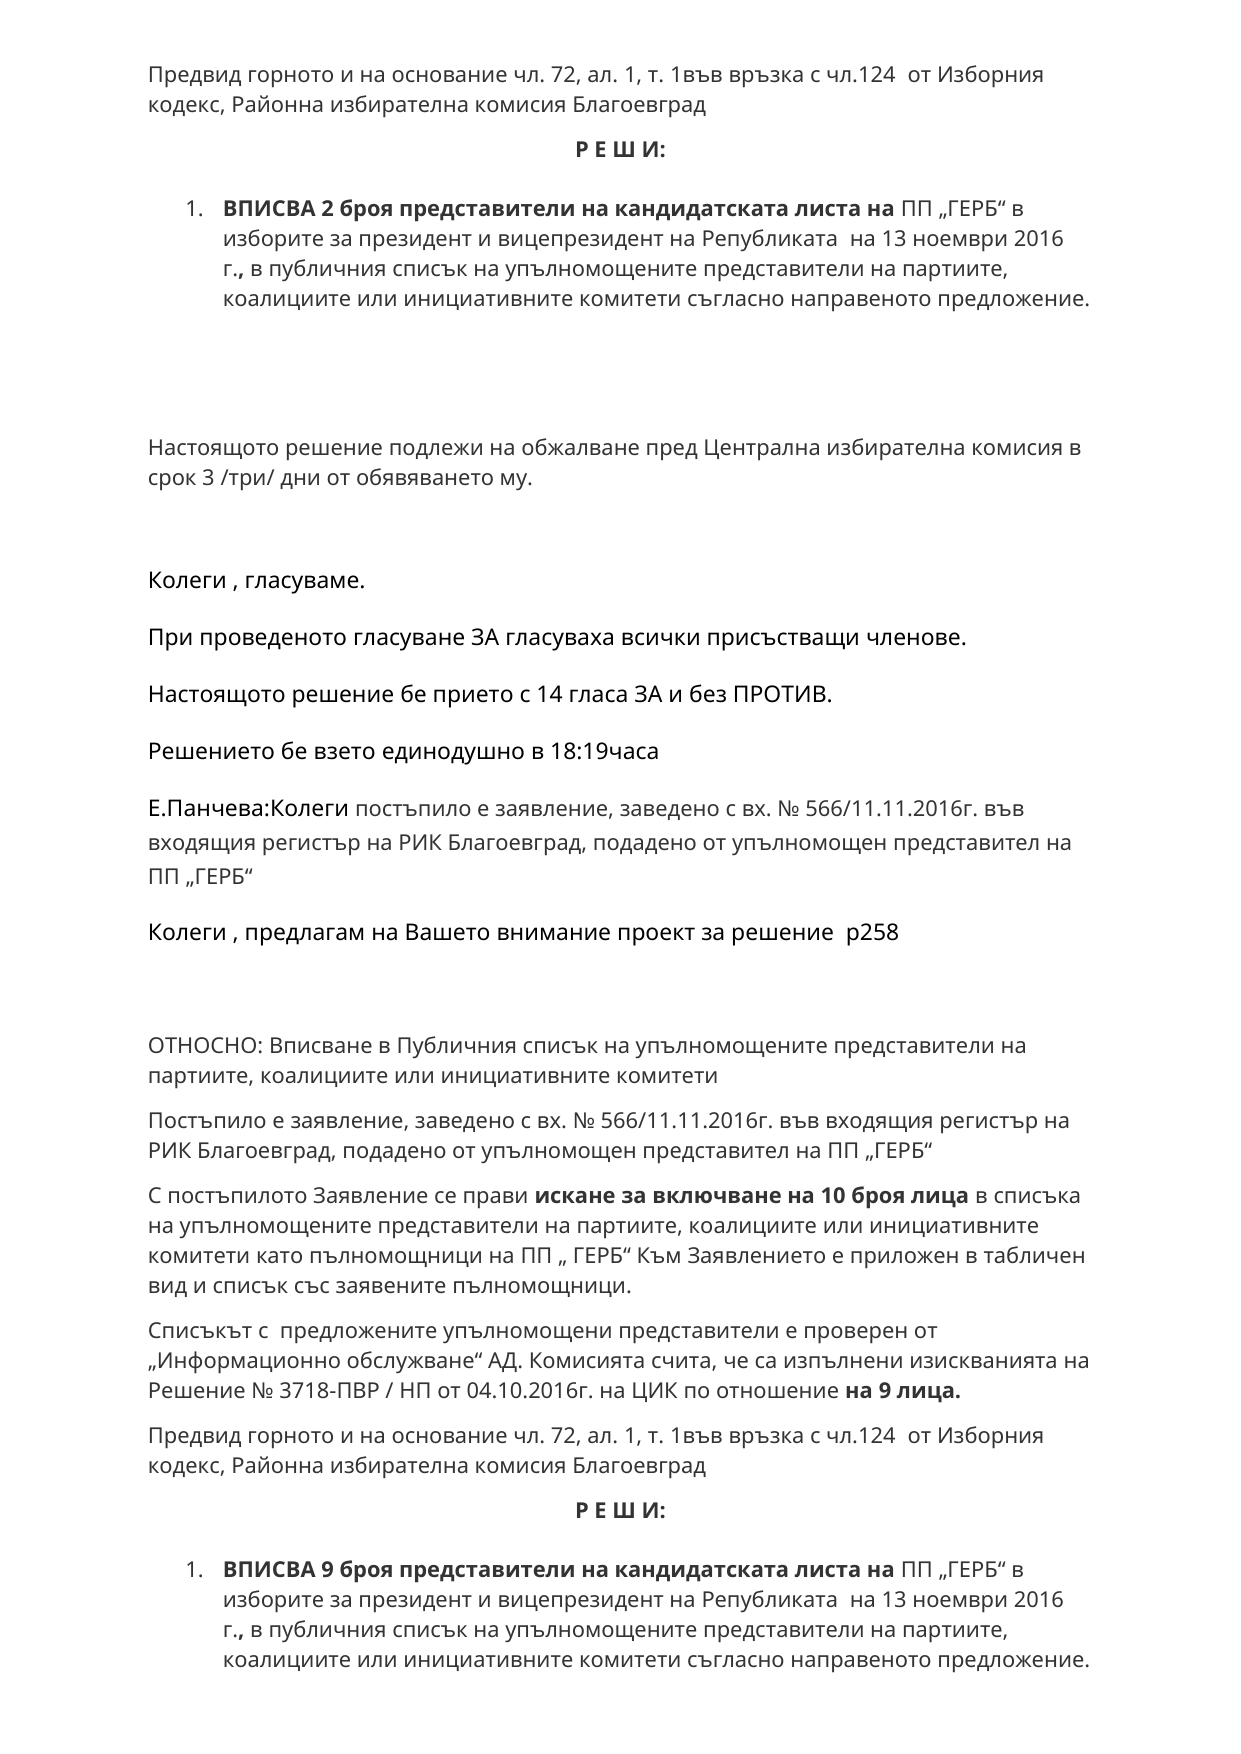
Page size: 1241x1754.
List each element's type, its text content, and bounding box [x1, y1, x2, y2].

text ОТНОСНО: Вписване в Публичния списък на упълномощените представители на партиите, коалициите или инициативните комитети [148, 1030, 1093, 1089]
text Настоящото решение бе прието с 14 гласа ЗА и без ПРОТИВ. [148, 678, 1093, 709]
text Предвид горното и на основание чл. 72, ал. 1, т. 1във връзка с чл.124 от Изборния кодекс, Районна избирателна комисия Благоевград [148, 59, 1093, 119]
list ВПИСВА 2 броя представители на кандидатската листа на ПП „ГЕРБ“ в изборите за президент и вицепрезидент на Републиката на 13 ноември 2016 г., в публичния списък на упълномощените представители на партиите, коалициите или инициативните комитети съгласно направеното предложение. [185, 193, 1093, 312]
text Е.Панчева:Колеги постъпило е заявление, заведено с вх. № 566/11.11.2016г. във входящия регистър на РИК Благоевград, подадено от упълномощен представител на ПП „ГЕРБ“ [148, 791, 1093, 891]
text Настоящото решение подлежи на обжалване пред Централна избирателна комисия в срок 3 /три/ дни от обявяването му. [148, 432, 1093, 492]
text Списъкът с предложените упълномощени представители е проверен от „Информационно обслужване“ АД. Комисията счита, че са изпълнени изискванията на Решение № 3718-ПВР / НП от 04.10.2016г. на ЦИК по отношение на 9 лица. [148, 1315, 1093, 1404]
text Предвид горното и на основание чл. 72, ал. 1, т. 1във връзка с чл.124 от Изборния кодекс, Районна избирателна комисия Благоевград [148, 1420, 1093, 1479]
text Колеги , гласуваме. [148, 564, 1093, 596]
text Постъпило е заявление, заведено с вх. № 566/11.11.2016г. във входящия регистър на РИК Благоевград, подадено от упълномощен представител на ПП „ГЕРБ“ [148, 1105, 1093, 1164]
text Р Е Ш И: [148, 134, 1093, 164]
text Решението бе взето единодушно в 18:19часа [148, 735, 1093, 766]
text С постъпилото Заявление се прави искане за включване на 10 броя лица в списъка на упълномощените представители на партиите, коалициите или инициативните комитети като пълномощници на ПП „ ГЕРБ“ Към Заявлението е приложен в табличен вид и списък със заявените пълномощници. [148, 1180, 1093, 1299]
text При проведеното гласуване ЗА гласуваха всички присъстващи членове. [148, 621, 1093, 652]
list ВПИСВА 9 броя представители на кандидатската листа на ПП „ГЕРБ“ в изборите за президент и вицепрезидент на Републиката на 13 ноември 2016 г., в публичния списък на упълномощените представители на партиите, коалициите или инициативните комитети съгласно направеното предложение. [185, 1554, 1093, 1673]
text Колеги , предлагам на Вашето внимание проект за решение р258 [148, 916, 1093, 947]
text Р Е Ш И: [148, 1495, 1093, 1525]
